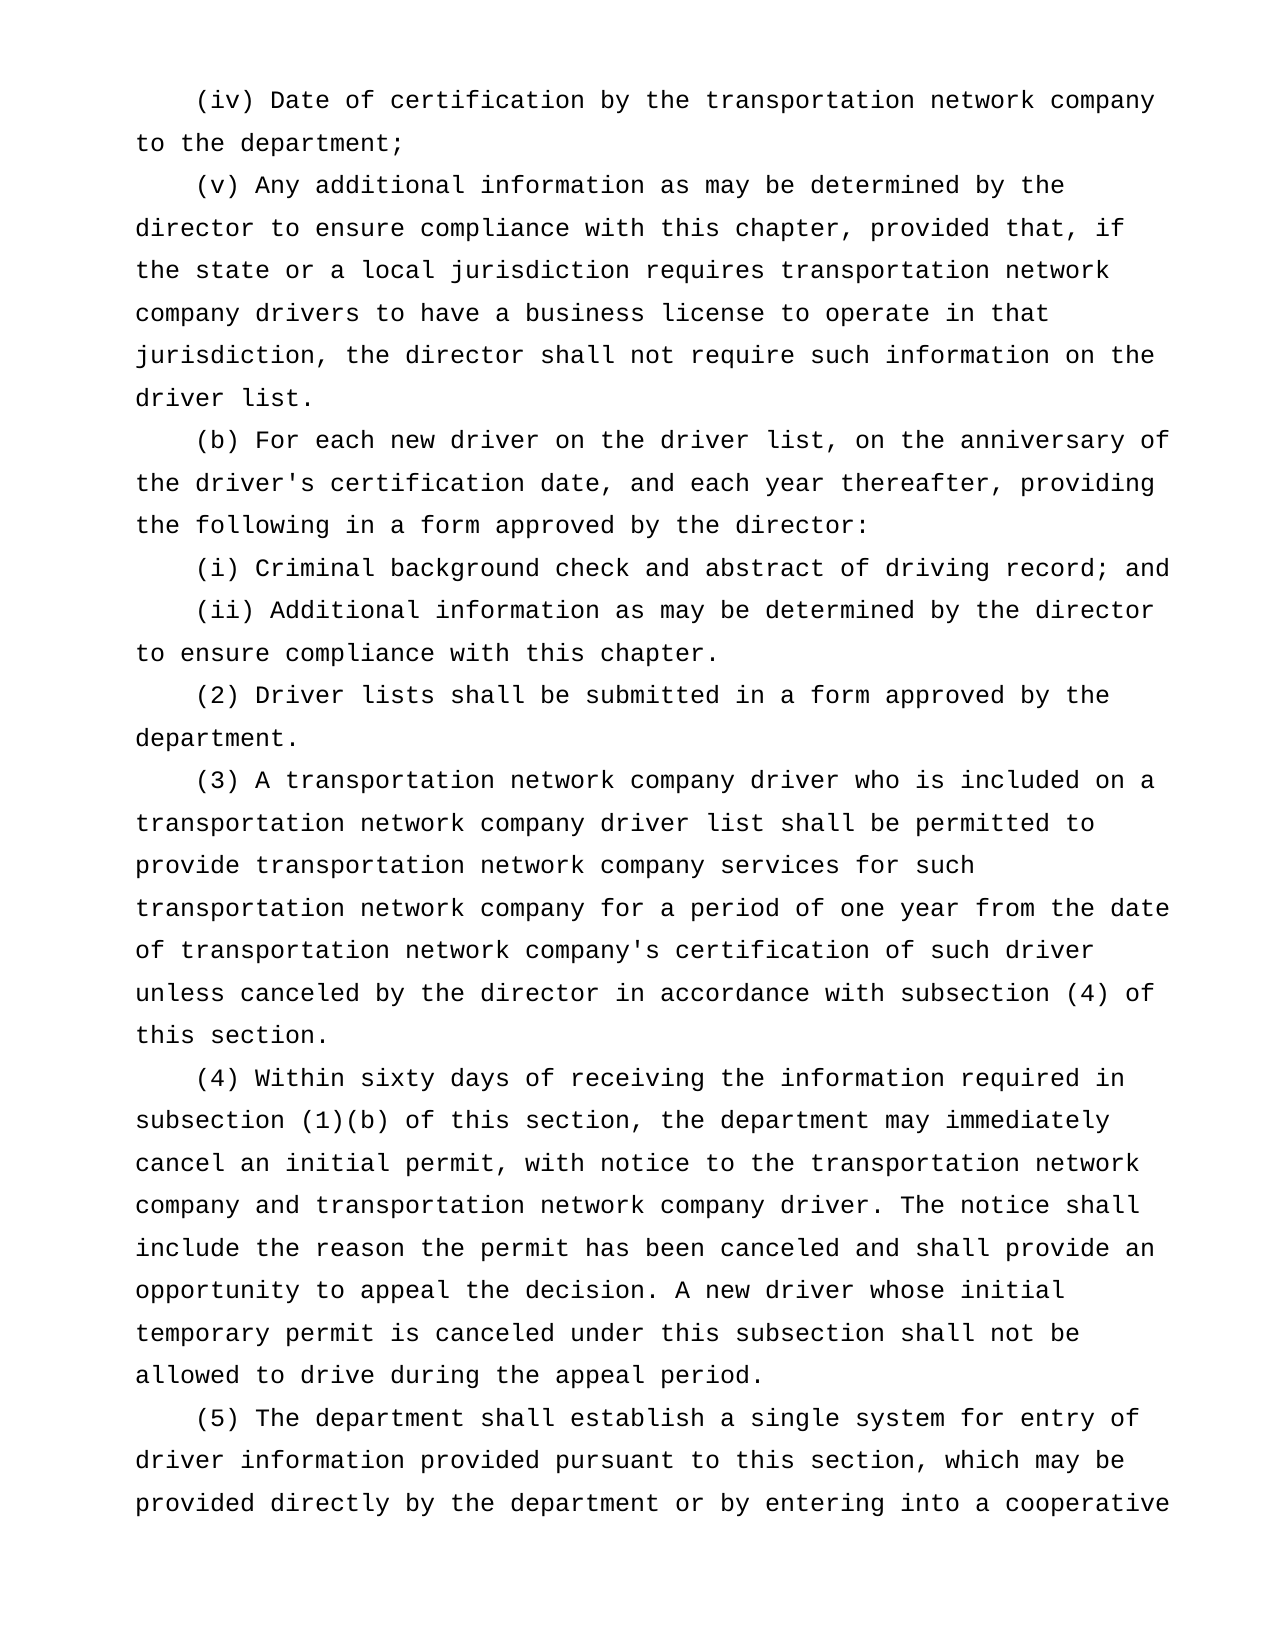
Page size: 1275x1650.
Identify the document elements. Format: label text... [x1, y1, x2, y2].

text (ii) Additional information as may be determined by the director to ensure compliance with this chapter. [135, 585, 1170, 670]
text (4) Within sixty days of receiving the information required in subsection (1)(b) of this section, the department may immediately cancel an initial permit, with notice to the transportation network company and transportation network company driver. The notice shall include the reason the permit has been canceled and shall provide an opportunity to appeal the decision. A new driver whose initial temporary permit is canceled under this subsection shall not be allowed to drive during the appeal period. [135, 1052, 1170, 1392]
text (2) Driver lists shall be submitted in a form approved by the department. [135, 670, 1170, 755]
text (3) A transportation network company driver who is included on a transportation network company driver list shall be permitted to provide transportation network company services for such transportation network company for a period of one year from the date of transportation network company's certification of such driver unless canceled by the director in accordance with subsection (4) of this section. [135, 755, 1170, 1052]
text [135, 1392, 1170, 1520]
text (b) For each new driver on the driver list, on the anniversary of the driver's certification date, and each year thereafter, providing the following in a form approved by the director: [135, 415, 1170, 542]
text (v) Any additional information as may be determined by the director to ensure compliance with this chapter, provided that, if the state or a local jurisdiction requires transportation network company drivers to have a business license to operate in that jurisdiction, the director shall not require such information on the driver list. [135, 160, 1170, 415]
text (iv) Date of certification by the transportation network company to the department; [135, 75, 1170, 160]
text (i) Criminal background check and abstract of driving record; and [135, 542, 1170, 585]
